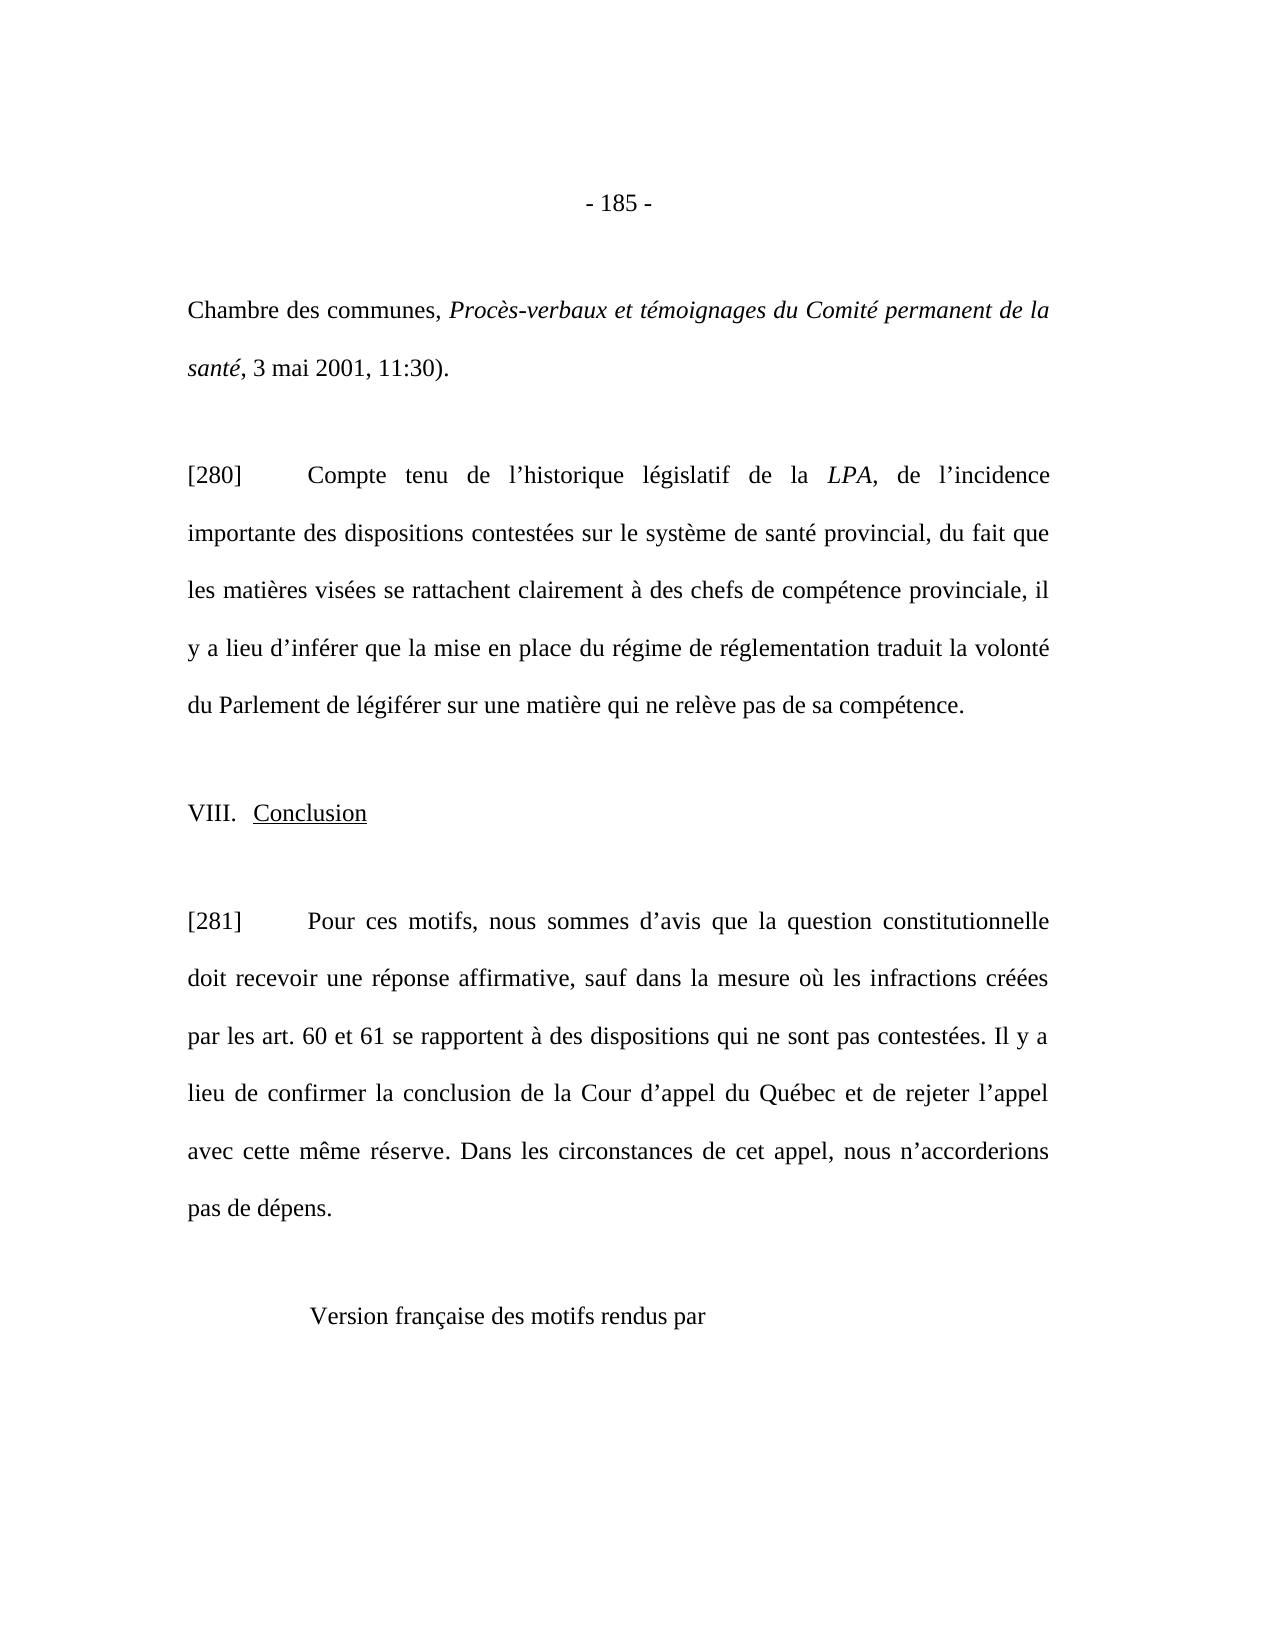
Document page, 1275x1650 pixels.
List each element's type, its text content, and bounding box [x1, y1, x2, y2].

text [187, 295, 1050, 382]
text Compte tenu de l’historique législatif de la LPA, de l’incidence importante des dispositions contestées sur le système de santé provincial, du fait que les matières visées se rattachent clairement à des chefs de compétence provinciale, il y a lieu d’inférer que la mise en place du régime de réglementation traduit la volonté du Parlement de légiférer sur une matière qui ne relève pas de sa compétence. [187, 460, 1050, 719]
text Version française des motifs rendus par [187, 1301, 1050, 1330]
text Pour ces motifs, nous sommes d’avis que la question constitutionnelle doit recevoir une réponse affirmative, sauf dans la mesure où les infractions créées par les art. 60 et 61 se rapportent à des dispositions qui ne sont pas contestées. Il y a lieu de confirmer la conclusion de la Cour d’appel du Québec et de rejeter l’appel avec cette même réserve. Dans les circonstances de cet appel, nous n’accorderions pas de dépens. [187, 906, 1050, 1222]
text VIII. Conclusion [187, 798, 1050, 827]
